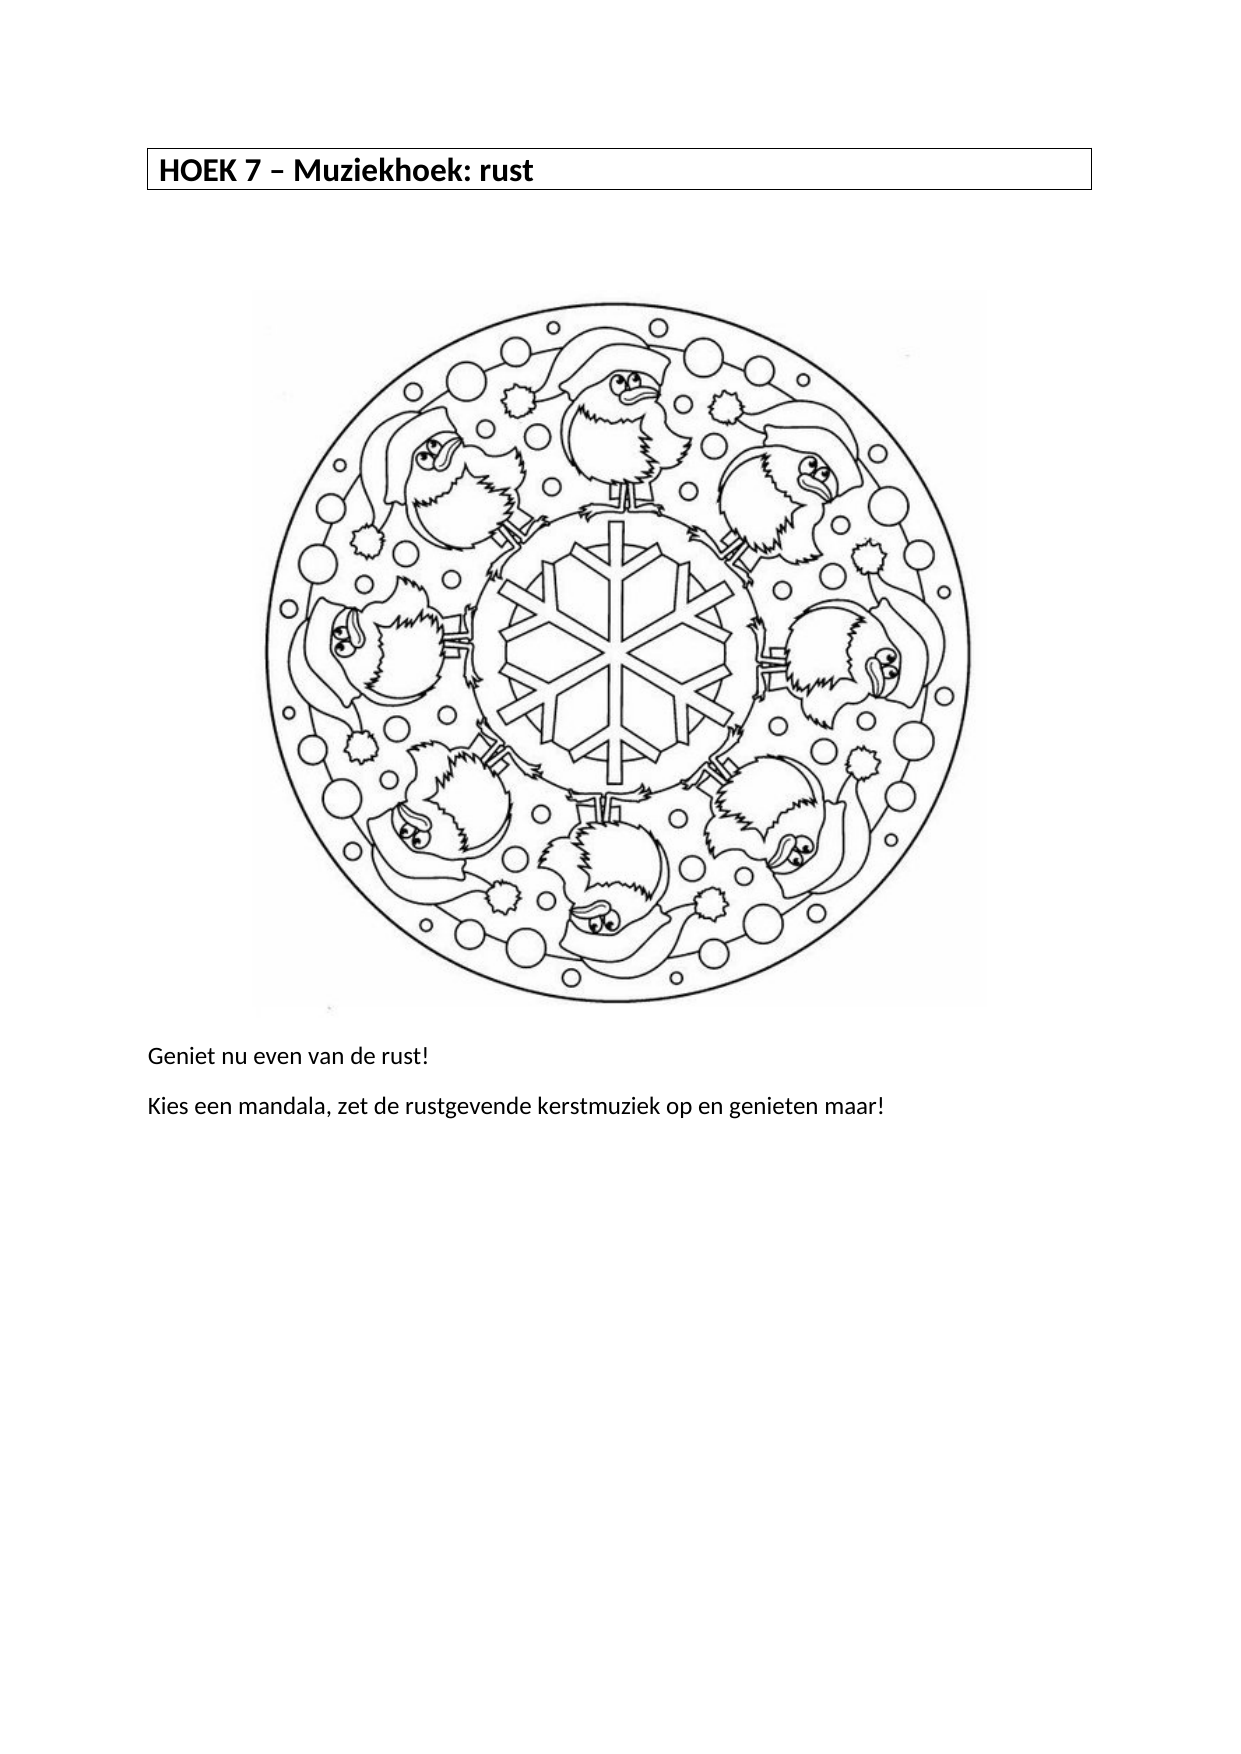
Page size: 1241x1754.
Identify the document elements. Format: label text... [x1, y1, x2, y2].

text Kies een mandala, zet de rustgevende kerstmuziek op en genieten maar! [148, 1090, 1093, 1120]
table_header HOEK 7 – Muziekhoek: rust [148, 149, 1091, 189]
picture [249, 284, 991, 1022]
text Geniet nu even van de rust! [148, 1040, 1093, 1071]
